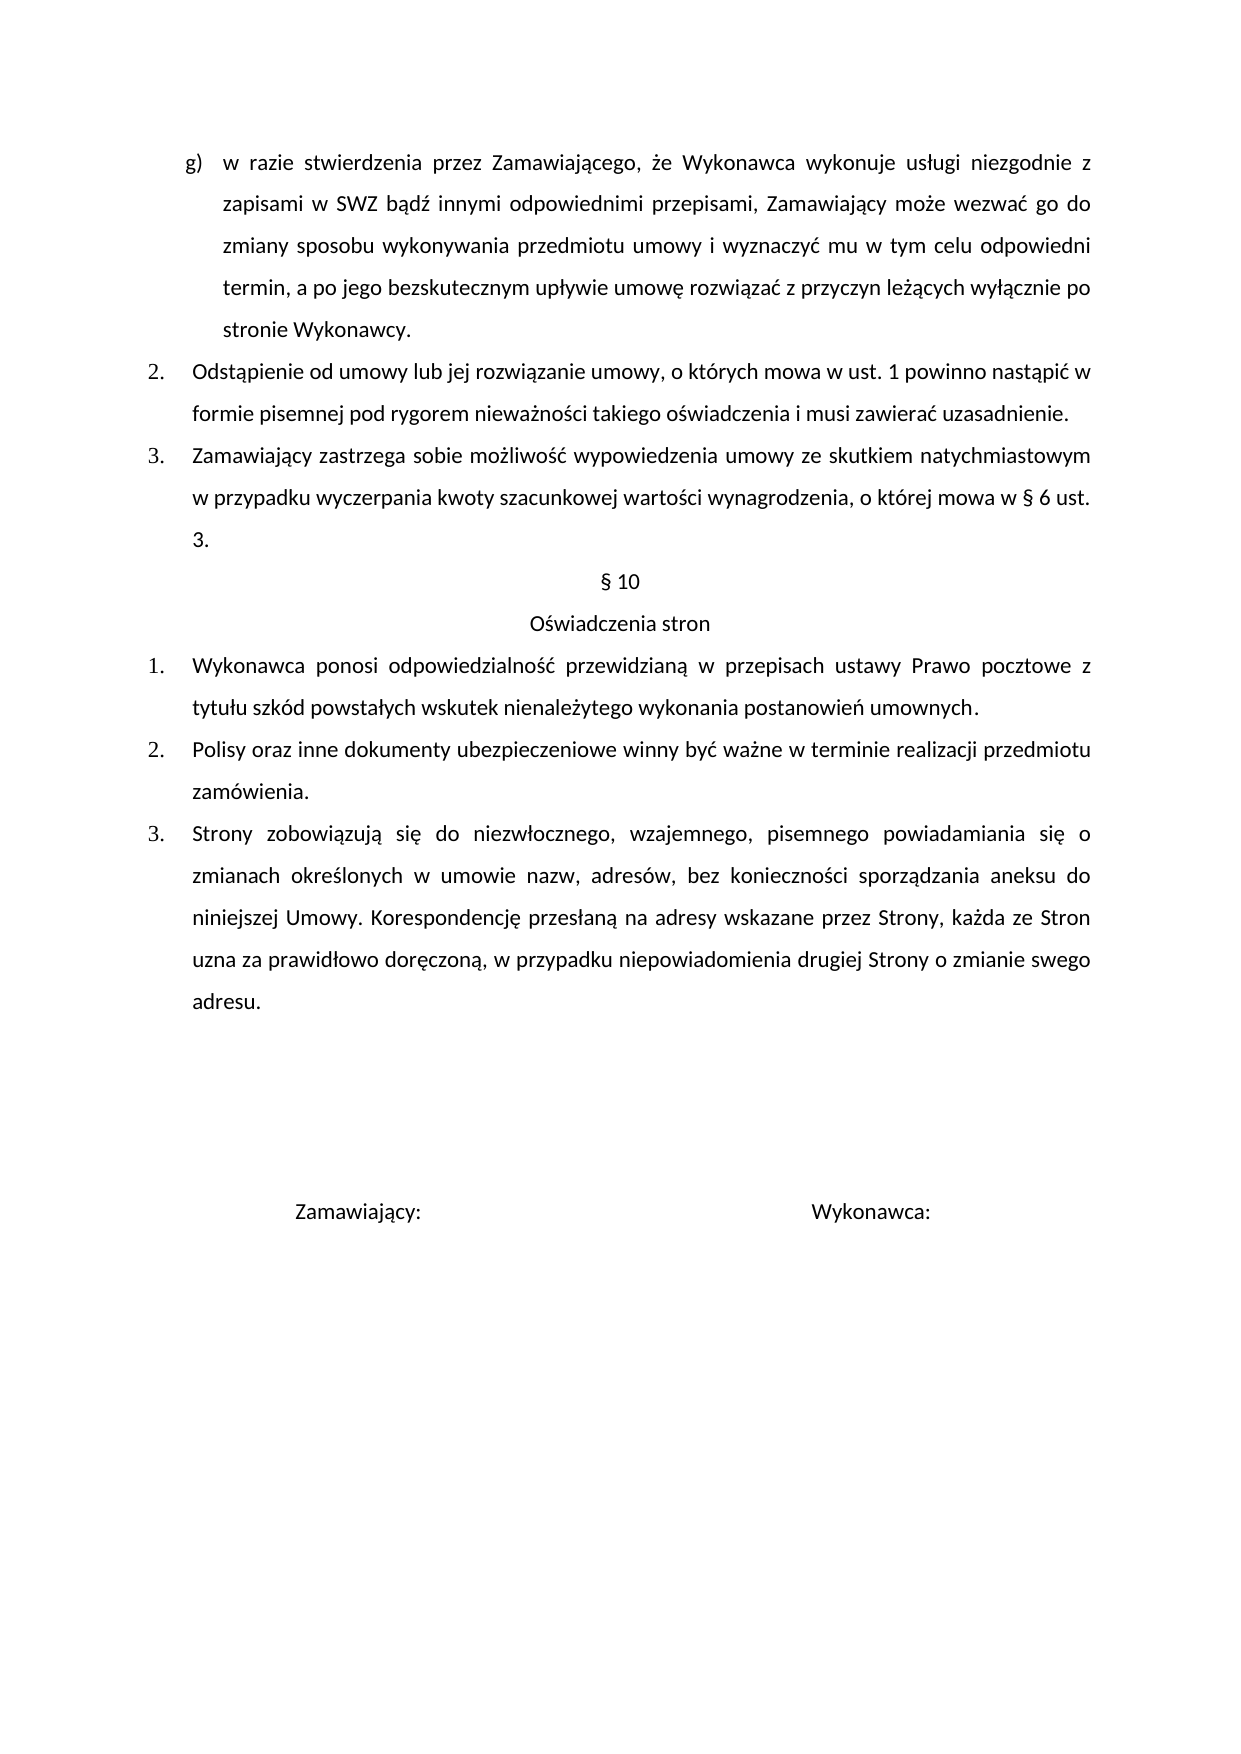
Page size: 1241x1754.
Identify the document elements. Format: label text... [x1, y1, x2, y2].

subtitle Oświadczenia stron [148, 609, 1093, 637]
list Odstąpienie od umowy lub jej rozwiązanie umowy, o których mowa w ust. 1 powinno nastąpić w formie pisemnej pod rygorem nieważności takiego oświadczenia i musi zawierać uzasadnienie. [148, 357, 1093, 427]
list w razie stwierdzenia przez Zamawiającego, że Wykonawca wykonuje usługi niezgodnie z zapisami w SWZ bądź innymi odpowiednimi przepisami, Zamawiający może wezwać go do zmiany sposobu wykonywania przedmiotu umowy i wyznaczyć mu w tym celu odpowiedni termin, a po jego bezskutecznym upływie umowę rozwiązać z przyczyn leżących wyłącznie po stronie Wykonawcy. [185, 148, 1093, 343]
list Strony zobowiązują się do niezwłocznego, wzajemnego, pisemnego powiadamiania się o zmianach określonych w umowie nazw, adresów, bez konieczności sporządzania aneksu do niniejszej Umowy. Korespondencję przesłaną na adresy wskazane przez Strony, każda ze Stron uzna za prawidłowo doręczoną, w przypadku niepowiadomienia drugiej Strony o zmianie swego adresu. [148, 819, 1093, 1015]
list Wykonawca ponosi odpowiedzialność przewidzianą w przepisach ustawy Prawo pocztowe z tytułu szkód powstałych wskutek nienależytego wykonania postanowień umownych. [148, 651, 1093, 721]
list Zamawiający zastrzega sobie możliwość wypowiedzenia umowy ze skutkiem natychmiastowym w przypadku wyczerpania kwoty szacunkowej wartości wynagrodzenia, o której mowa w § 6 ust. 3. [148, 441, 1093, 553]
subtitle § 10 [148, 567, 1093, 595]
text Zamawiający: Wykonawca: [266, 1197, 1093, 1225]
list Polisy oraz inne dokumenty ubezpieczeniowe winny być ważne w terminie realizacji przedmiotu zamówienia. [148, 735, 1093, 805]
